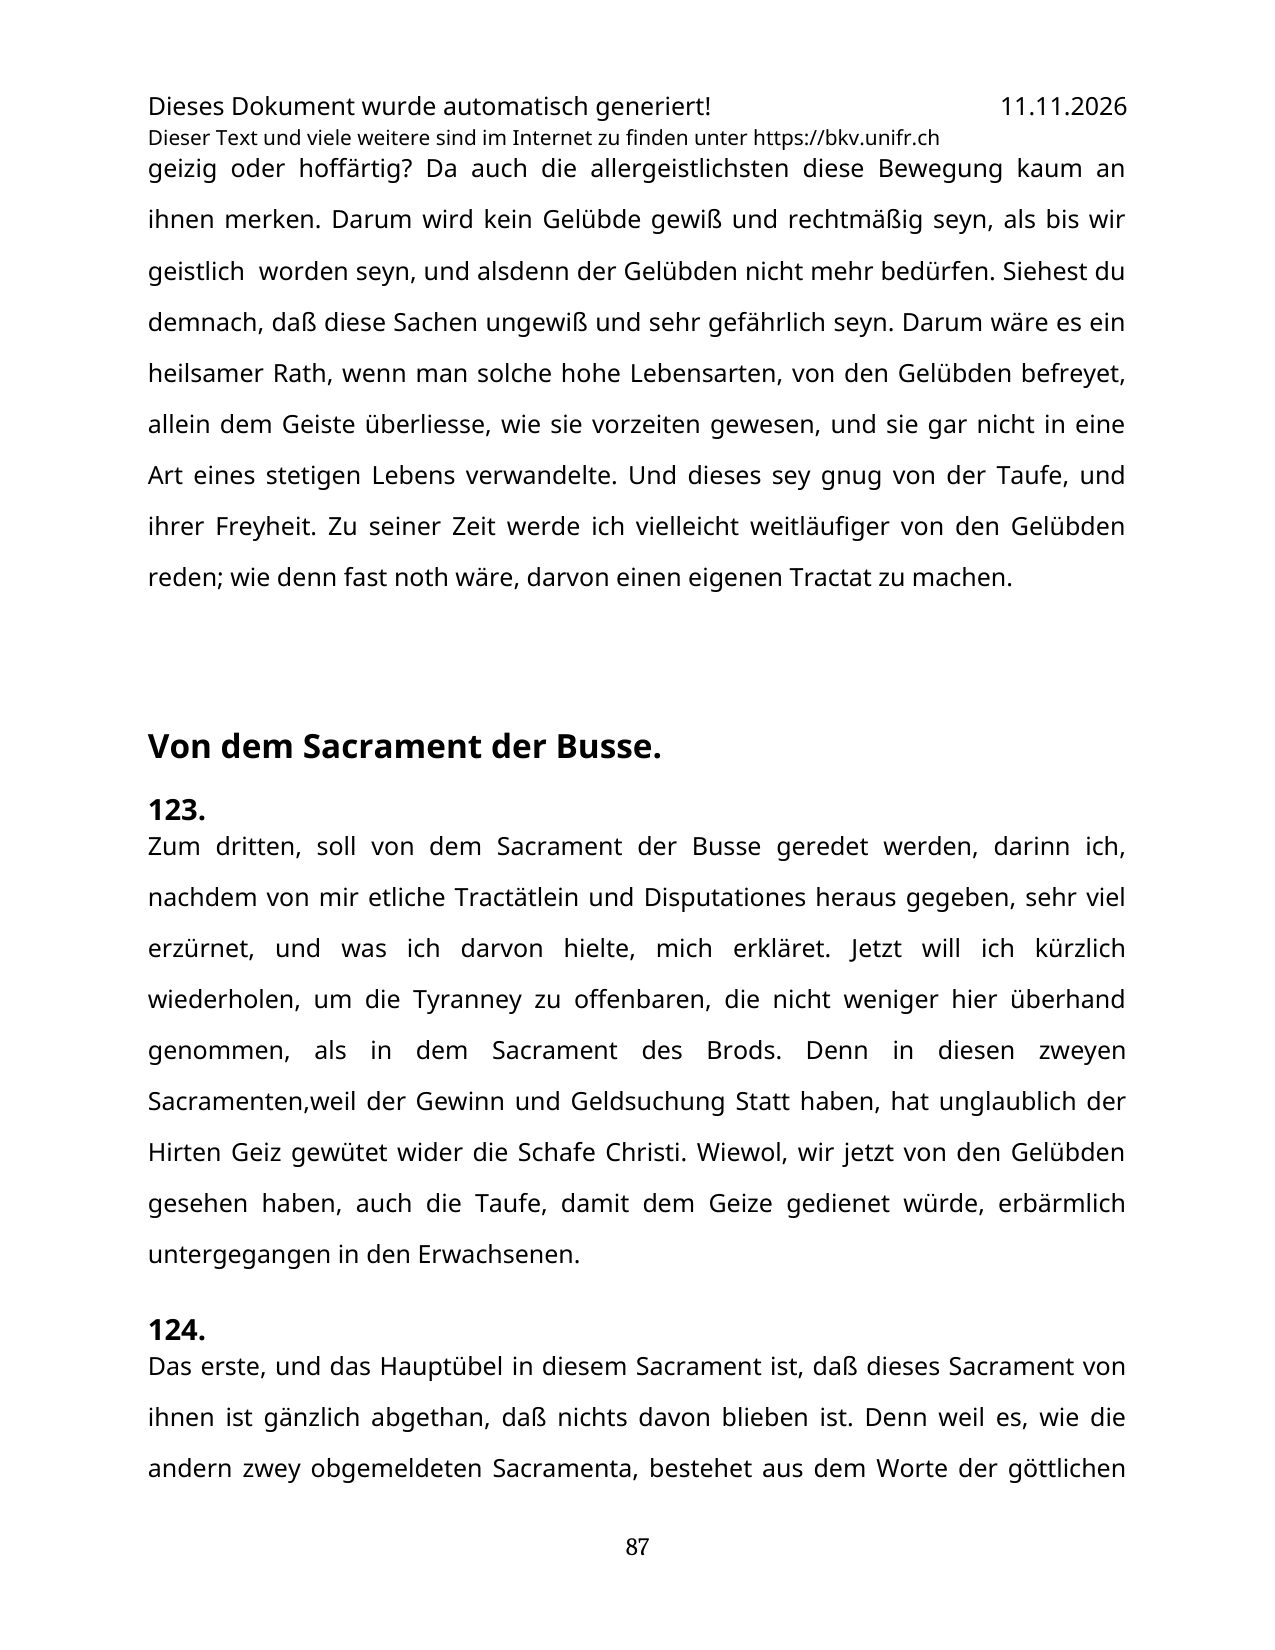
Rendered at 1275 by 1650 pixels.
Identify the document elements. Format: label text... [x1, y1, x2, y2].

subtitle 123. [148, 789, 1127, 829]
subtitle Von dem Sacrament der Busse. [148, 723, 1127, 768]
text Zum dritten, soll von dem Sacrament der Busse geredet werden, darinn ich, nachdem von mir etliche Tractätlein und Disputationes heraus gegeben, sehr viel erzürnet, und was ich darvon hielte, mich erkläret. Jetzt will ich kürzlich wiederholen, um die Tyranney zu offenbaren, die nicht weniger hier überhand genommen, als in dem Sacrament des Brods. Denn in diesen zweyen Sacramenten,weil der Gewinn und Geldsuchung Statt haben, hat unglaublich der Hirten Geiz gewütet wider die Schafe Christi. Wiewol, wir jetzt von den Gelübden gesehen haben, auch die Taufe, damit dem Geize gedienet würde, erbärmlich untergegangen in den Erwachsenen. [148, 829, 1127, 1271]
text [148, 151, 1127, 593]
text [148, 1349, 1127, 1485]
subtitle 124. [148, 1309, 1127, 1349]
